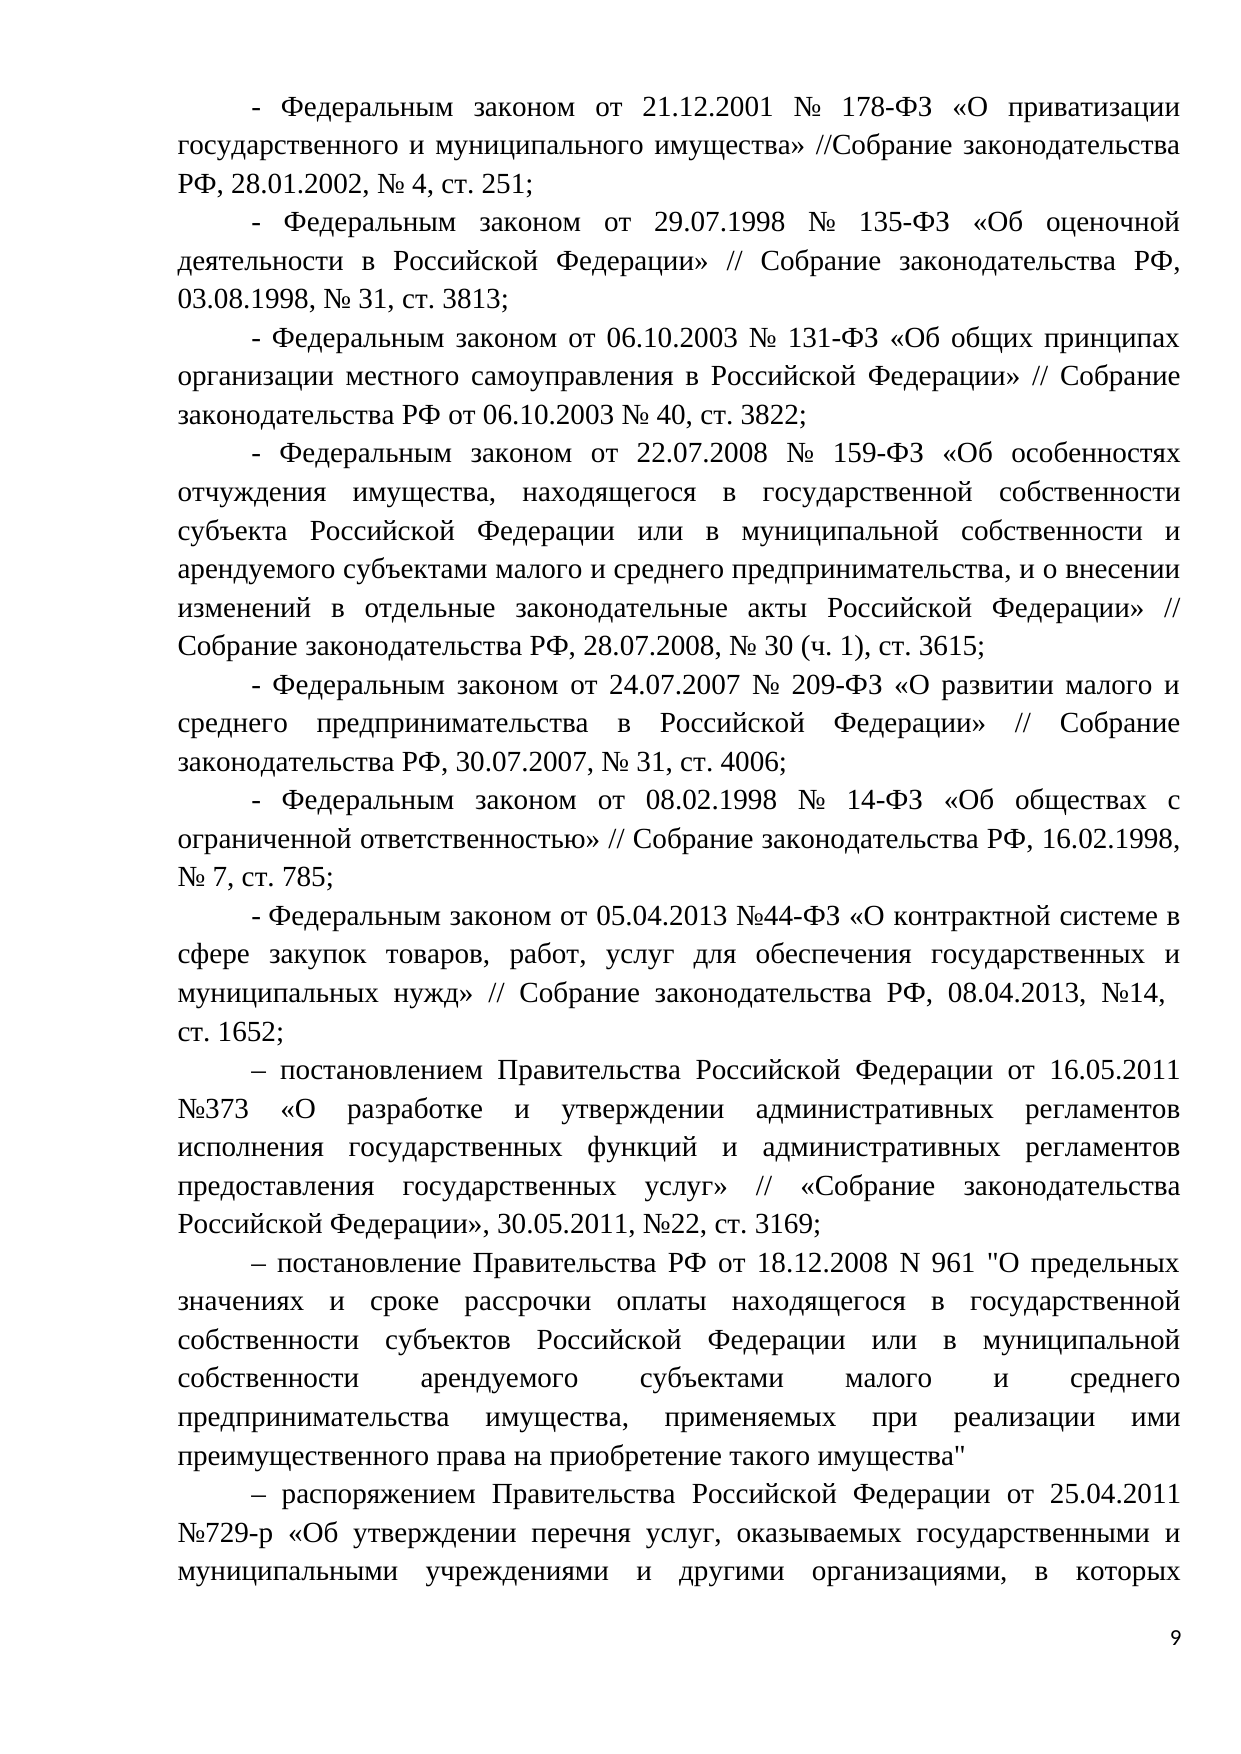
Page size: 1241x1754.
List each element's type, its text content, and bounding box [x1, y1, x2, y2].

text - Федеральным законом от 21.12.2001 № 178-ФЗ «О приватизации государственного и муниципального имущества» //Собрание законодательства РФ, 28.01.2002, № 4, ст. 251; [177, 89, 1181, 199]
text - Федеральным законом от 29.07.1998 № 135-ФЗ «Об оценочной деятельности в Российской Федерации» // Собрание законодательства РФ, 03.08.1998, № 31, ст. 3813; [177, 204, 1181, 315]
text - Федеральным законом от 06.10.2003 № 131-ФЗ «Об общих принципах организации местного самоуправления в Российской Федерации» // Собрание законодательства РФ от 06.10.2003 № 40, ст. 3822; [177, 320, 1181, 431]
text - Федеральным законом от 22.07.2008 № 159-ФЗ «Об особенностях отчуждения имущества, находящегося в государственной собственности субъекта Российской Федерации или в муниципальной собственности и арендуемого субъектами малого и среднего предпринимательства, и о внесении изменений в отдельные законодательные акты Российской Федерации» // Собрание законодательства РФ, 28.07.2008, № 30 (ч. 1), ст. 3615; [177, 436, 1181, 662]
text – постановление Правительства РФ от 18.12.2008 N 961 "О предельных значениях и сроке рассрочки оплаты находящегося в государственной собственности субъектов Российской Федерации или в муниципальной собственности арендуемого субъектами малого и среднего предпринимательства имущества, применяемых при реализации ими преимущественного права на приобретение такого имущества" [177, 1245, 1181, 1471]
text - Федеральным законом от 08.02.1998 № 14-ФЗ «Об обществах с ограниченной ответственностью» // Собрание законодательства РФ, 16.02.1998, № 7, ст. 785; [177, 782, 1181, 893]
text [177, 1476, 1181, 1587]
text - Федеральным законом от 24.07.2007 № 209-ФЗ «О развитии малого и среднего предпринимательства в Российской Федерации» // Собрание законодательства РФ, 30.07.2007, № 31, ст. 4006; [177, 667, 1181, 777]
text - Федеральным законом от 05.04.2013 №44-ФЗ «О контрактной системе в сфере закупок товаров, работ, услуг для обеспечения государственных и муниципальных нужд» // Собрание законодательства РФ, 08.04.2013, №14, ст. 1652; [177, 898, 1181, 1047]
text – постановлением Правительства Российской Федерации от 16.05.2011 №373 «О разработке и утверждении административных регламентов исполнения государственных функций и административных регламентов предоставления государственных услуг» // «Собрание законодательства Российской Федерации», 30.05.2011, №22, ст. 3169; [177, 1052, 1181, 1240]
